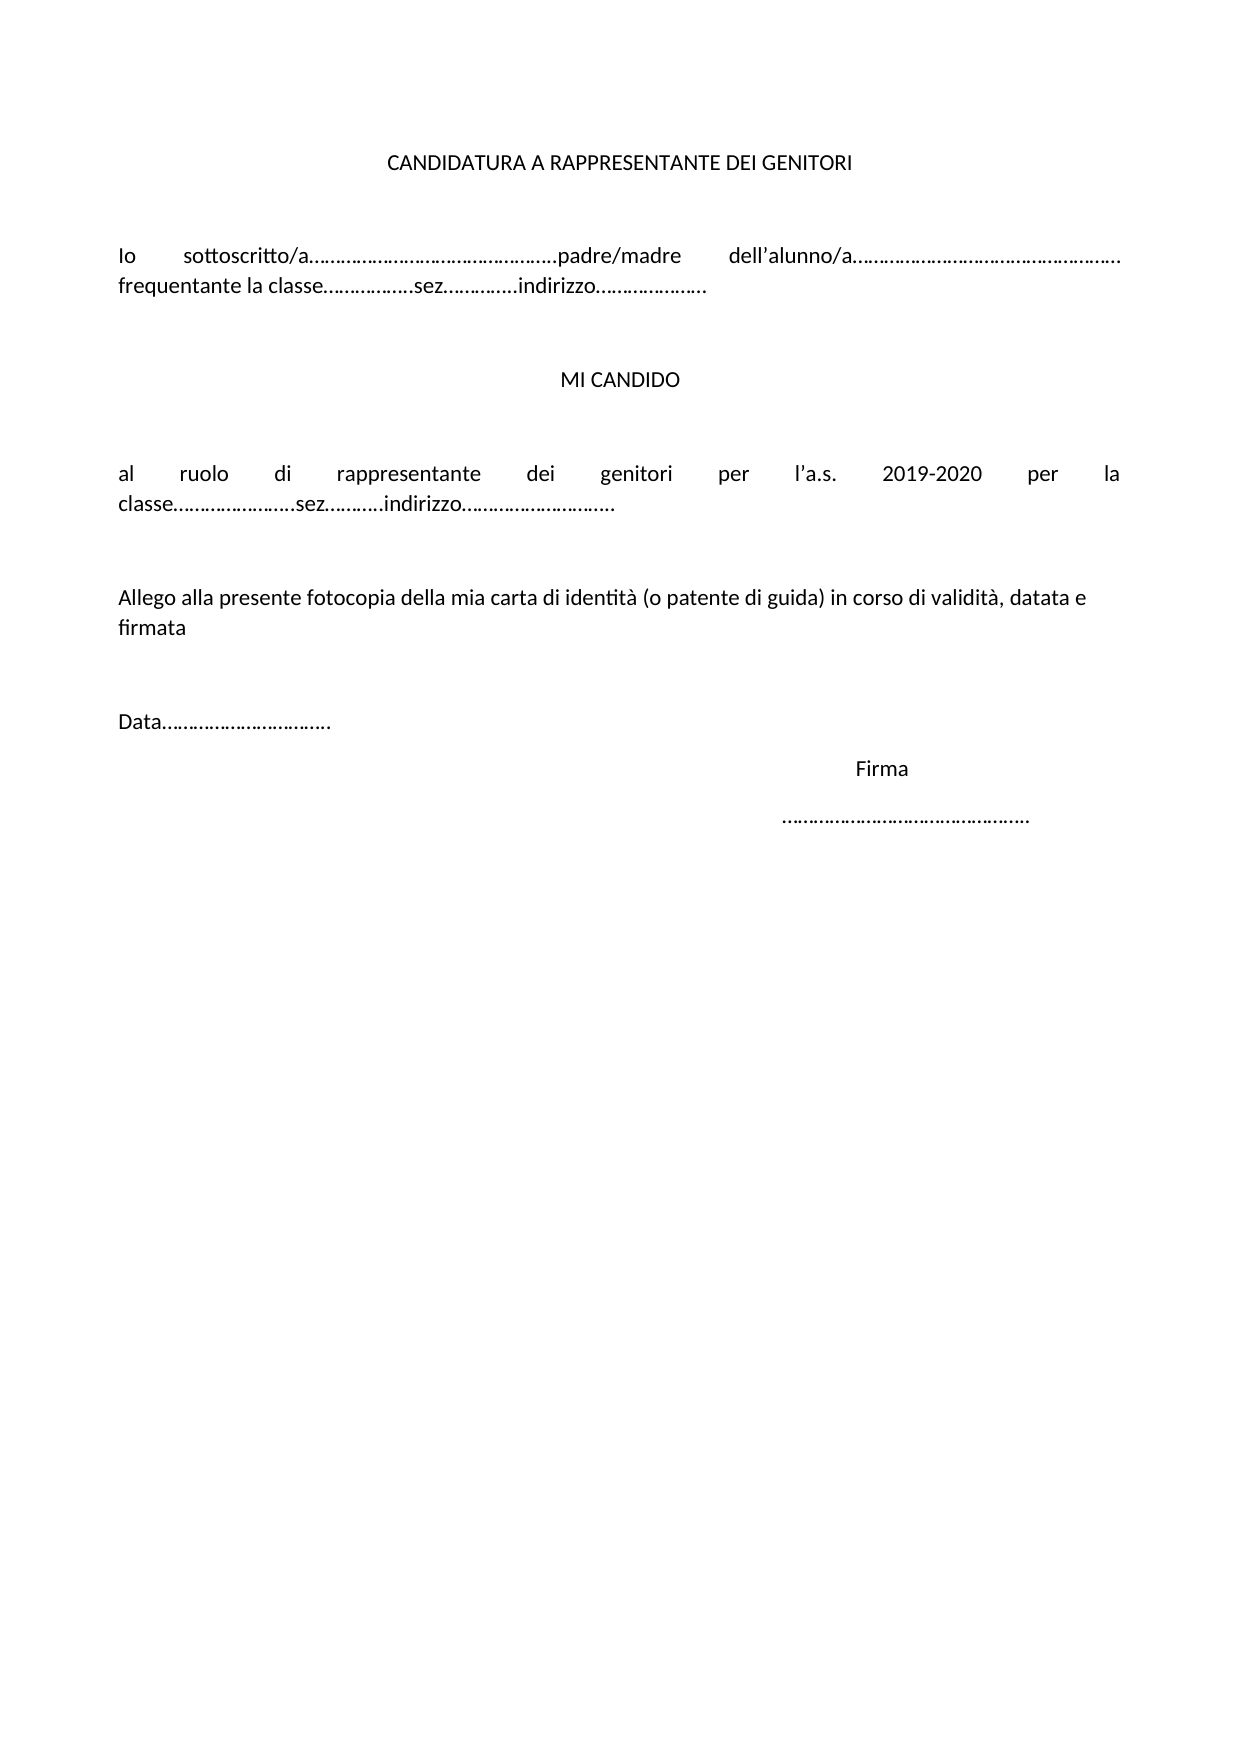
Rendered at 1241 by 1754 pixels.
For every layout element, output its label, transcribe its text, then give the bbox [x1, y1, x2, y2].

text Allego alla presente fotocopia della mia carta di identità (o patente di guida) in corso di validità, datata e firmata [118, 583, 1122, 641]
text Data………………………….. [118, 707, 1122, 735]
text ……………………………………….. [118, 801, 1122, 829]
text Firma [782, 754, 1122, 782]
text CANDIDATURA A RAPPRESENTANTE DEI GENITORI [118, 148, 1122, 176]
text al ruolo di rappresentante dei genitori per l’a.s. 2019-2020 per la classe…………………..sez………..indirizzo……………………….. [118, 459, 1122, 517]
text Io sottoscritto/a………………………………………..padre/madre dell’alunno/a……………………………………………frequentante la classe……………..sez…………..indirizzo………………… [118, 241, 1122, 299]
text MI CANDIDO [118, 365, 1122, 393]
